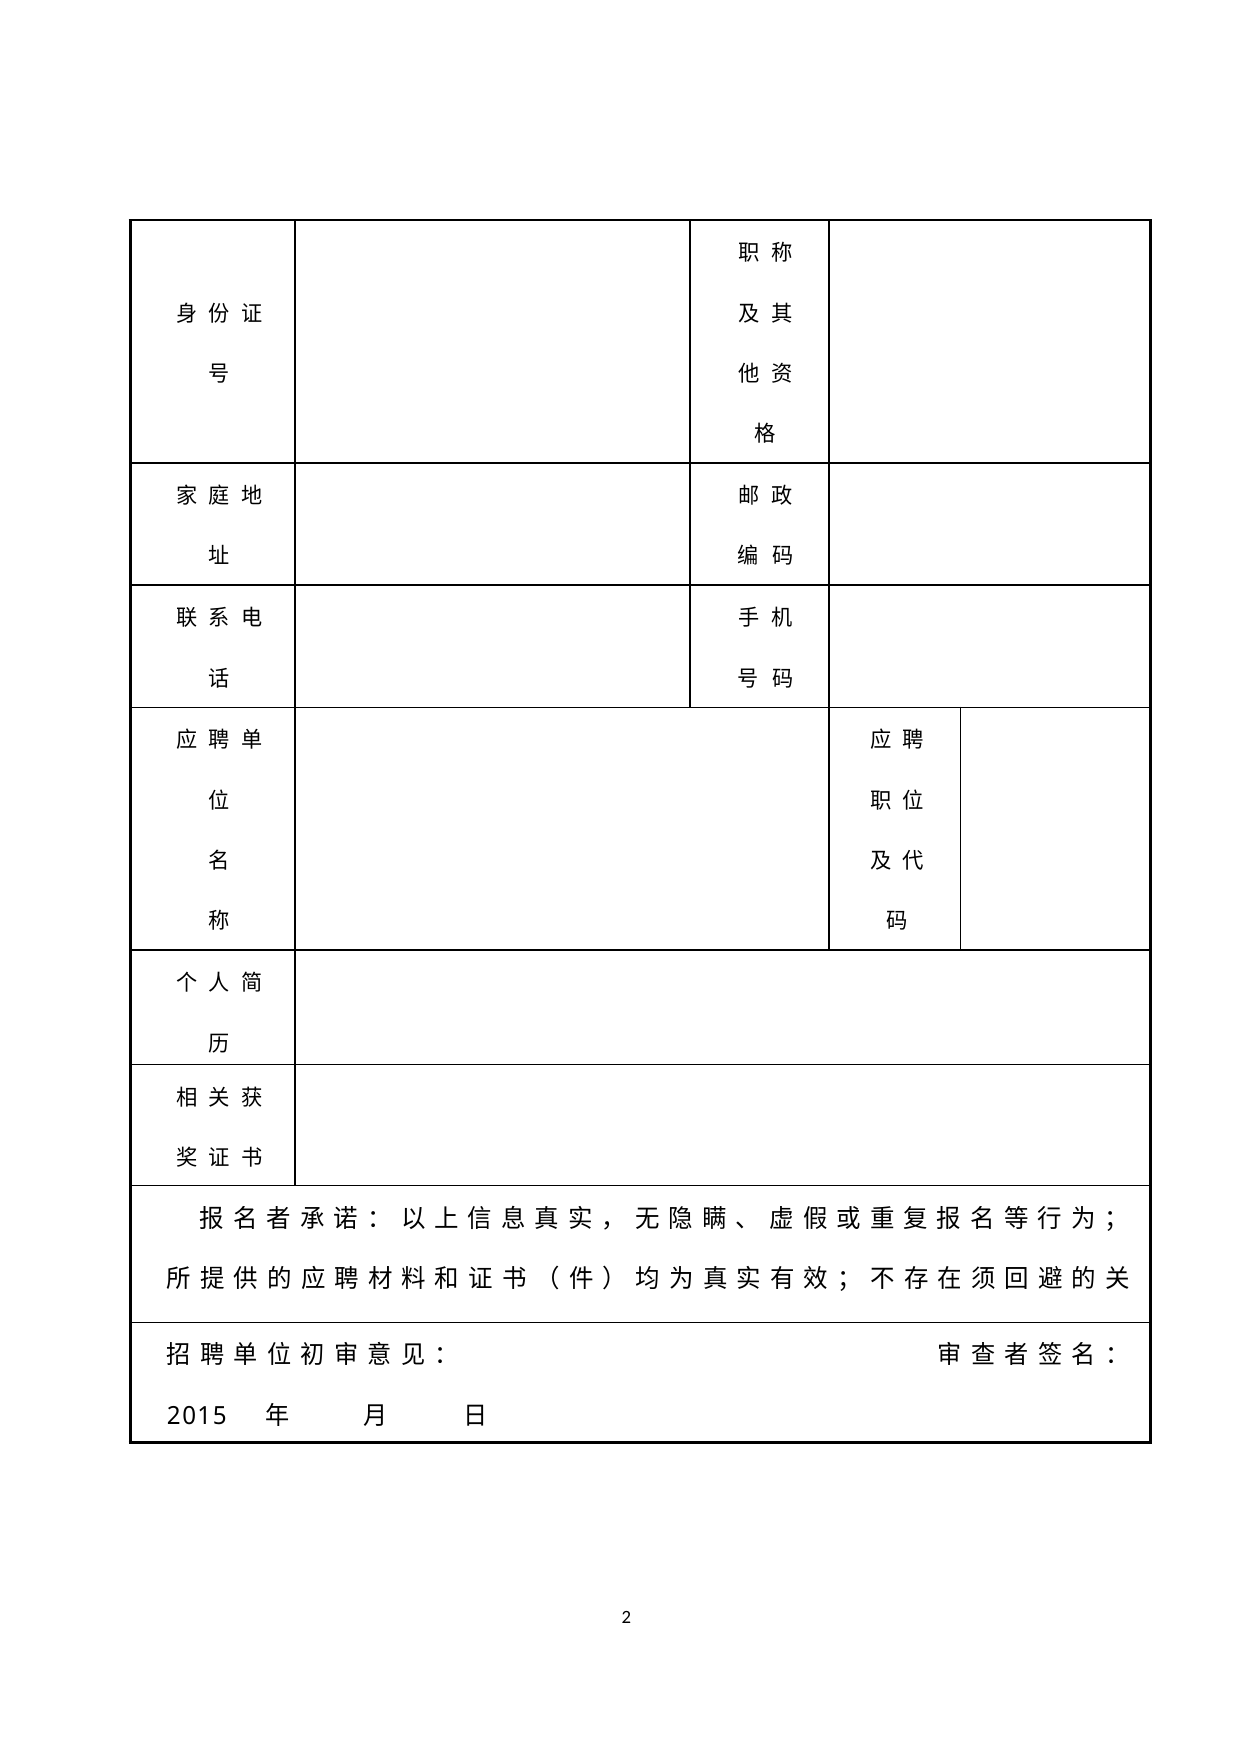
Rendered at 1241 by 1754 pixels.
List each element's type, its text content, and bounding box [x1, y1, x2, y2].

table_cell [296, 221, 689, 462]
table_cell [830, 221, 1149, 462]
table_cell [296, 951, 1149, 1064]
table_cell 个人简历 （从高中开始填写） [132, 951, 294, 1064]
table_cell [296, 708, 828, 949]
table_cell 联系电话 [132, 586, 294, 707]
table_cell 应聘职位及代码 [830, 708, 960, 949]
table_cell 邮政编码 [691, 464, 828, 584]
table_cell [830, 586, 1149, 707]
table_cell [296, 1065, 1149, 1184]
table_cell 招聘单位初审意见： 审查者签名： 2015年 月 日 [132, 1323, 1149, 1441]
table_cell 报名者承诺：以上信息真实，无隐瞒、虚假或重复报名等行为；所提供的应聘材料和证书（件）均为真实有效；不存在须回避的关系。如有虚假，本人愿承担一切责任。 报名者（代报名者）签名： 2015年 月 日 [132, 1186, 1149, 1321]
table_cell 应聘单位 名 称 [132, 708, 294, 949]
table_cell [961, 708, 1149, 949]
table_cell 相关获奖证书及业绩材料 [132, 1065, 294, 1184]
table_cell [830, 464, 1149, 584]
table_cell 手机号码 [691, 586, 828, 707]
table_cell [296, 464, 689, 584]
table_cell 职称及其他资格 [691, 221, 828, 462]
table_cell [296, 586, 689, 707]
table_cell 身份证号 [132, 221, 294, 462]
table_cell 家庭地址 [132, 464, 294, 584]
